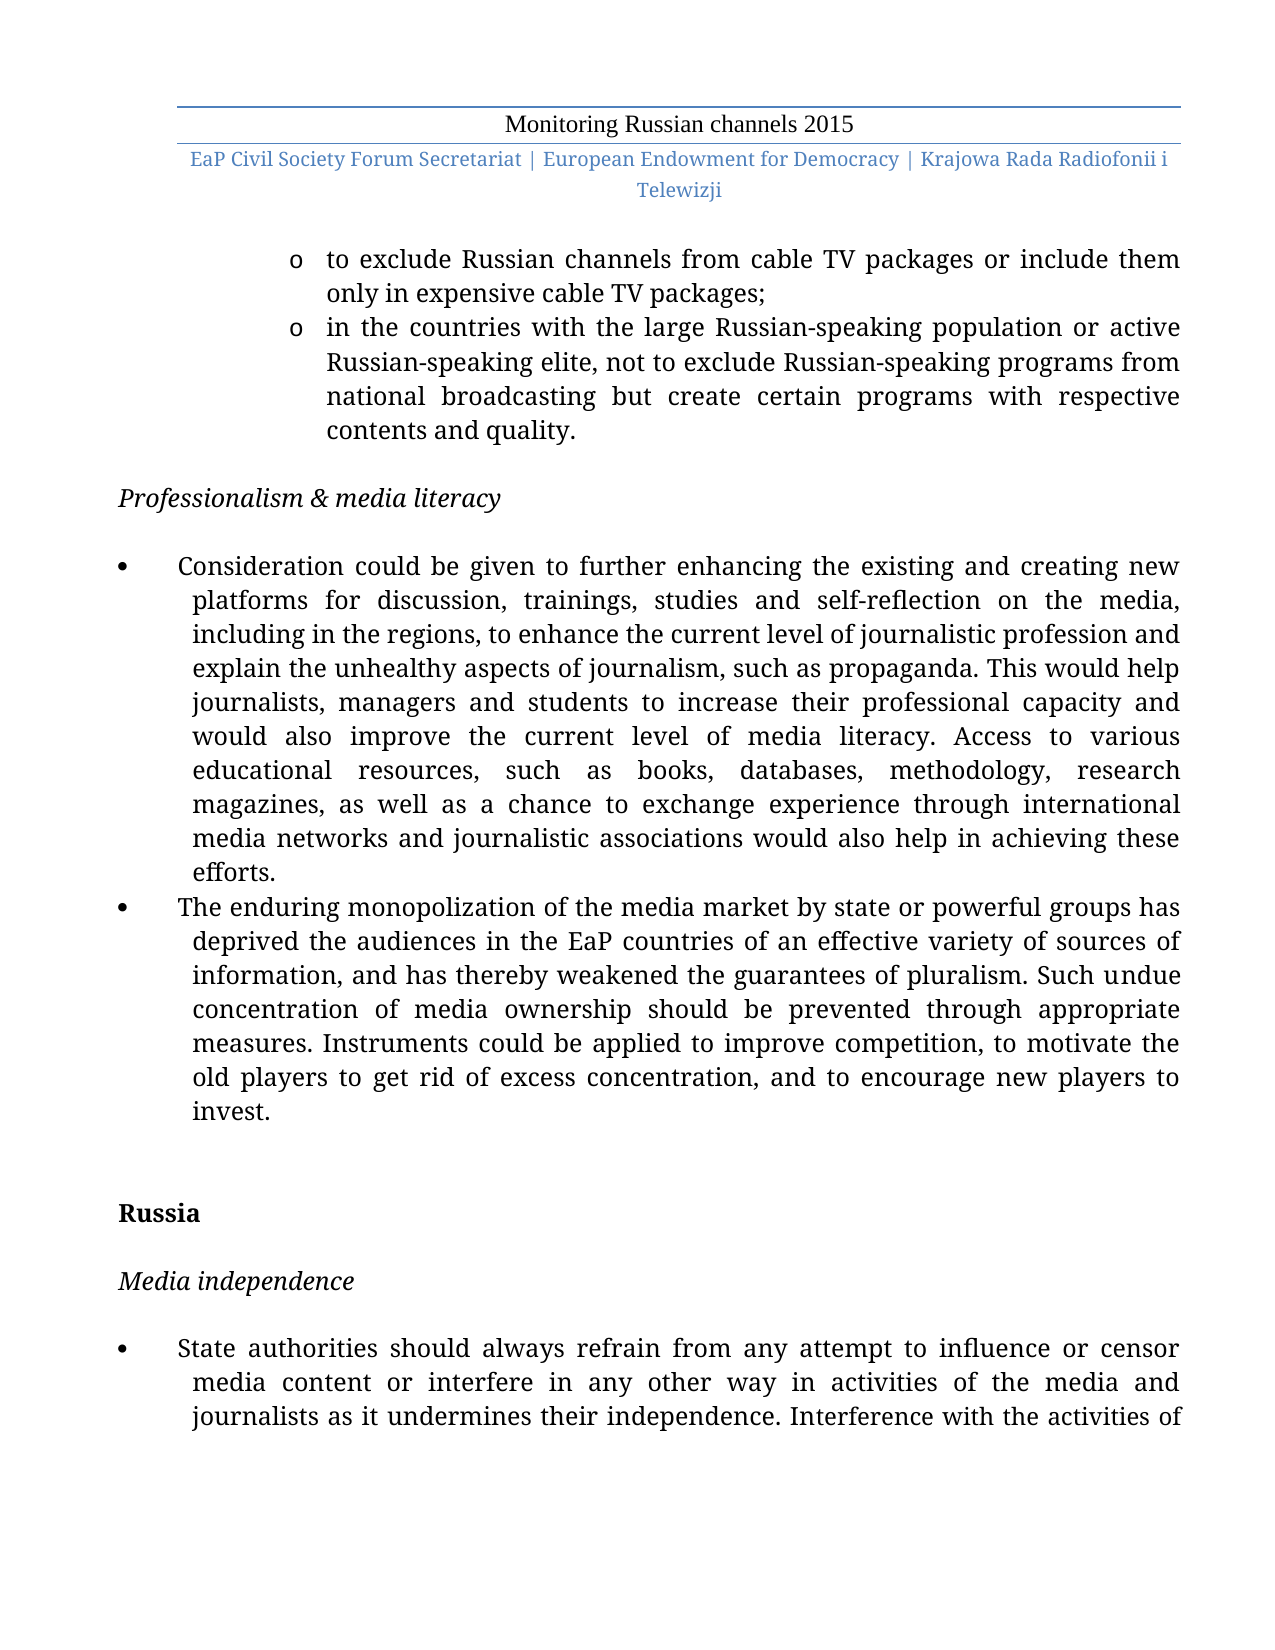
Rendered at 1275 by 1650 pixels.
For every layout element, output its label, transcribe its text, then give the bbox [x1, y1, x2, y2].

list Consideration could be given to further enhancing the existing and creating new platforms for discussion, trainings, studies and self-reflection on the media, including in the regions, to enhance the current level of journalistic profession and explain the unhealthy aspects of journalism, such as propaganda. This would help journalists, managers and students to increase their professional capacity and would also improve the current level of media literacy. Access to various educational resources, such as books, databases, methodology, research magazines, as well as a chance to exchange experience through international media networks and journalistic associations would also help in achieving these efforts. [118, 548, 1181, 889]
list in the countries with the large Russian-speaking population or active Russian-speaking elite, not to exclude Russian-speaking programs from national broadcasting but create certain programs with respective contents and quality. [288, 310, 1181, 446]
text Professionalism & media literacy [118, 480, 1181, 514]
list to exclude Russian channels from cable TV packages or include them only in expensive cable TV packages; [288, 242, 1181, 310]
list The enduring monopolization of the media market by state or powerful groups has deprived the audiences in the EaP countries of an effective variety of sources of information, and has thereby weakened the guarantees of pluralism. Such undue concentration of media ownership should be prevented through appropriate measures. Instruments could be applied to improve competition, to motivate the old players to get rid of excess concentration, and to encourage new players to invest. [118, 889, 1181, 1128]
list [118, 1331, 1181, 1433]
text Media independence [118, 1264, 1181, 1298]
text Russia [118, 1196, 1181, 1230]
